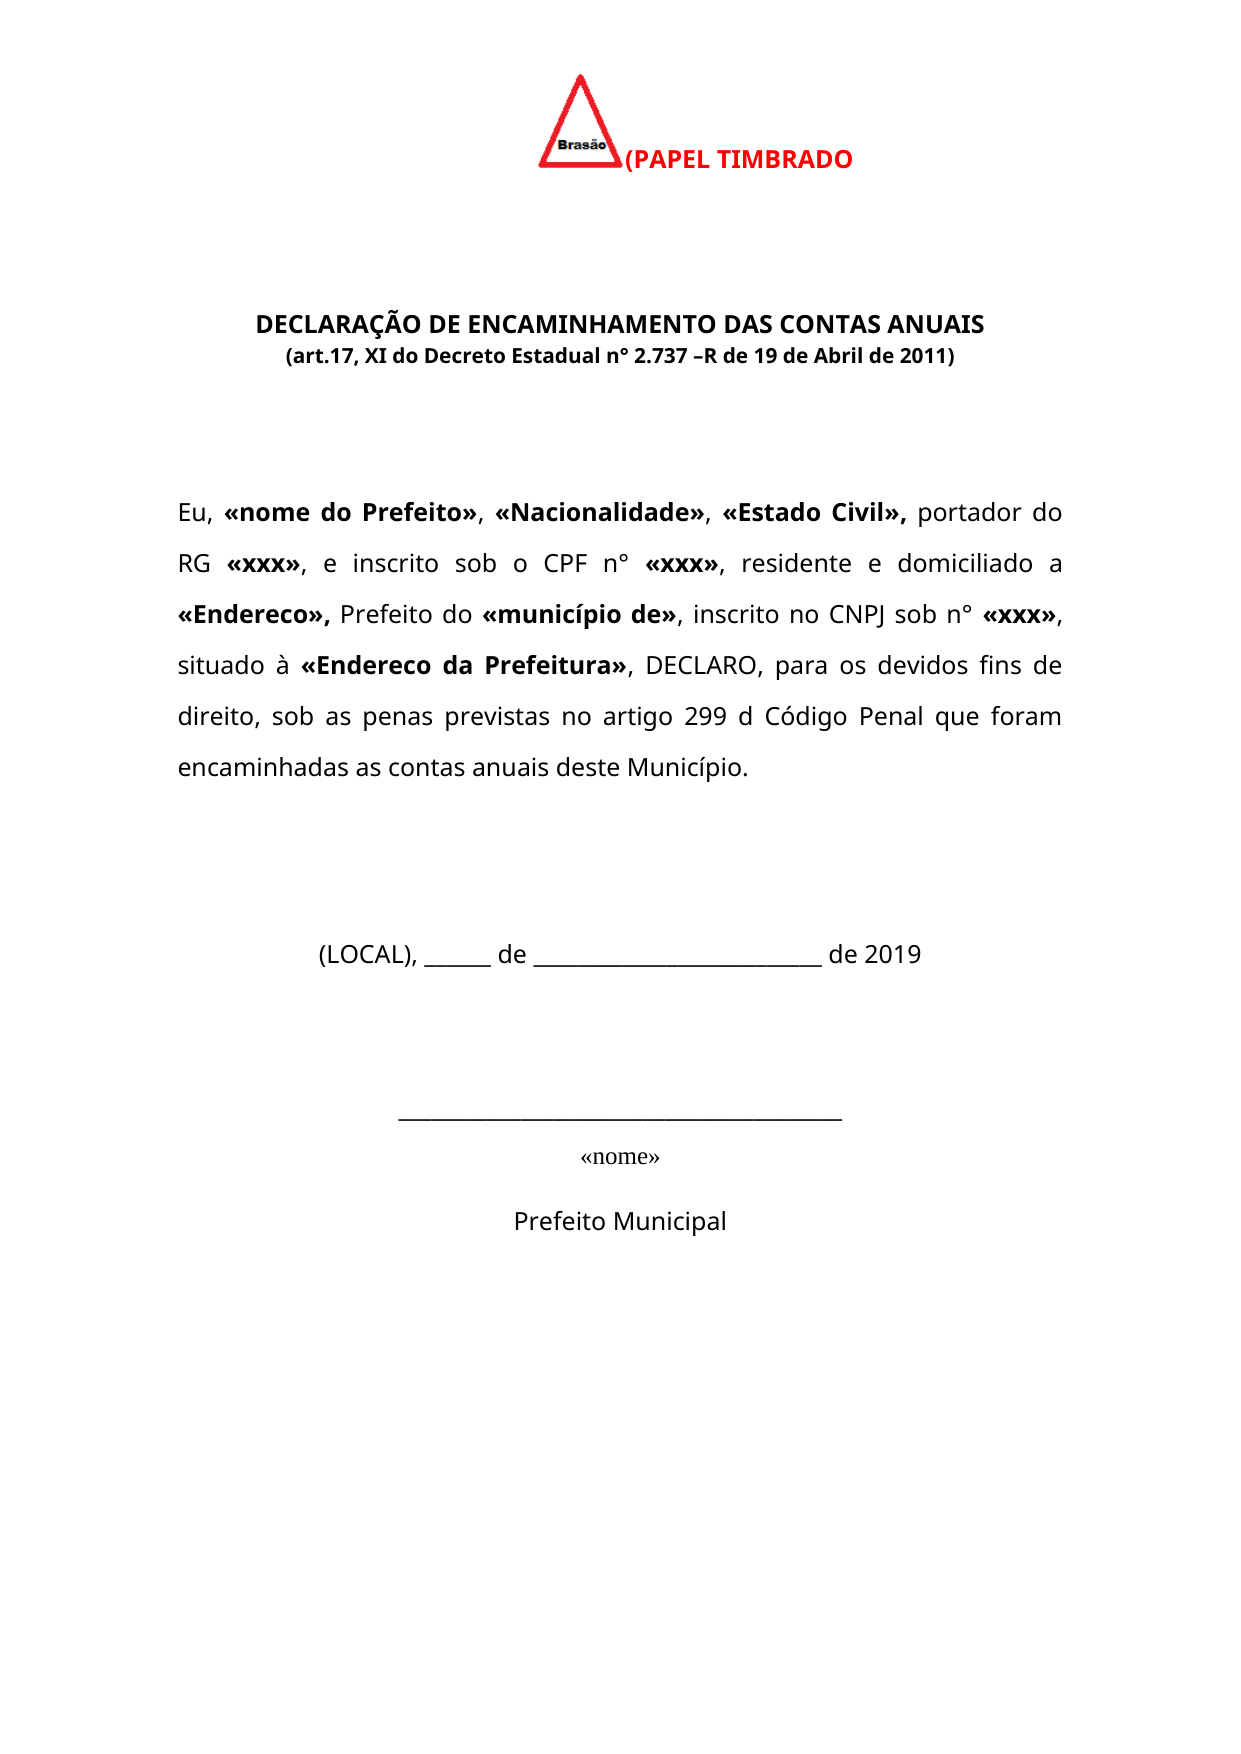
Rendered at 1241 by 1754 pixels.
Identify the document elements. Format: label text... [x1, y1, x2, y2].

text «nome» [177, 1141, 1063, 1170]
text DECLARAÇÃO DE ENCAMINHAMENTO DAS CONTAS ANUAIS [177, 307, 1063, 341]
text Prefeito Municipal [177, 1204, 1063, 1238]
text ________________________________________ [177, 1090, 1063, 1124]
text Eu, «nome do Prefeito», «Nacionalidade», «Estado Civil», portador do RG «xxx», e inscrito sob o CPF n° «xxx», residente e domiciliado a «Endereco», Prefeito do «município de», inscrito no CNPJ sob n° «xxx», situado à «Endereco da Prefeitura», DECLARO, para os devidos fins de direito, sob as penas previstas no artigo 299 d Código Penal que foram encaminhadas as contas anuais deste Município. [177, 494, 1063, 784]
picture [534, 73, 625, 169]
text (LOCAL), ______ de __________________________ de 2019 [177, 937, 1063, 971]
text (art.17, XI do Decreto Estadual n° 2.737 –R de 19 de Abril de 2011) [177, 341, 1063, 369]
